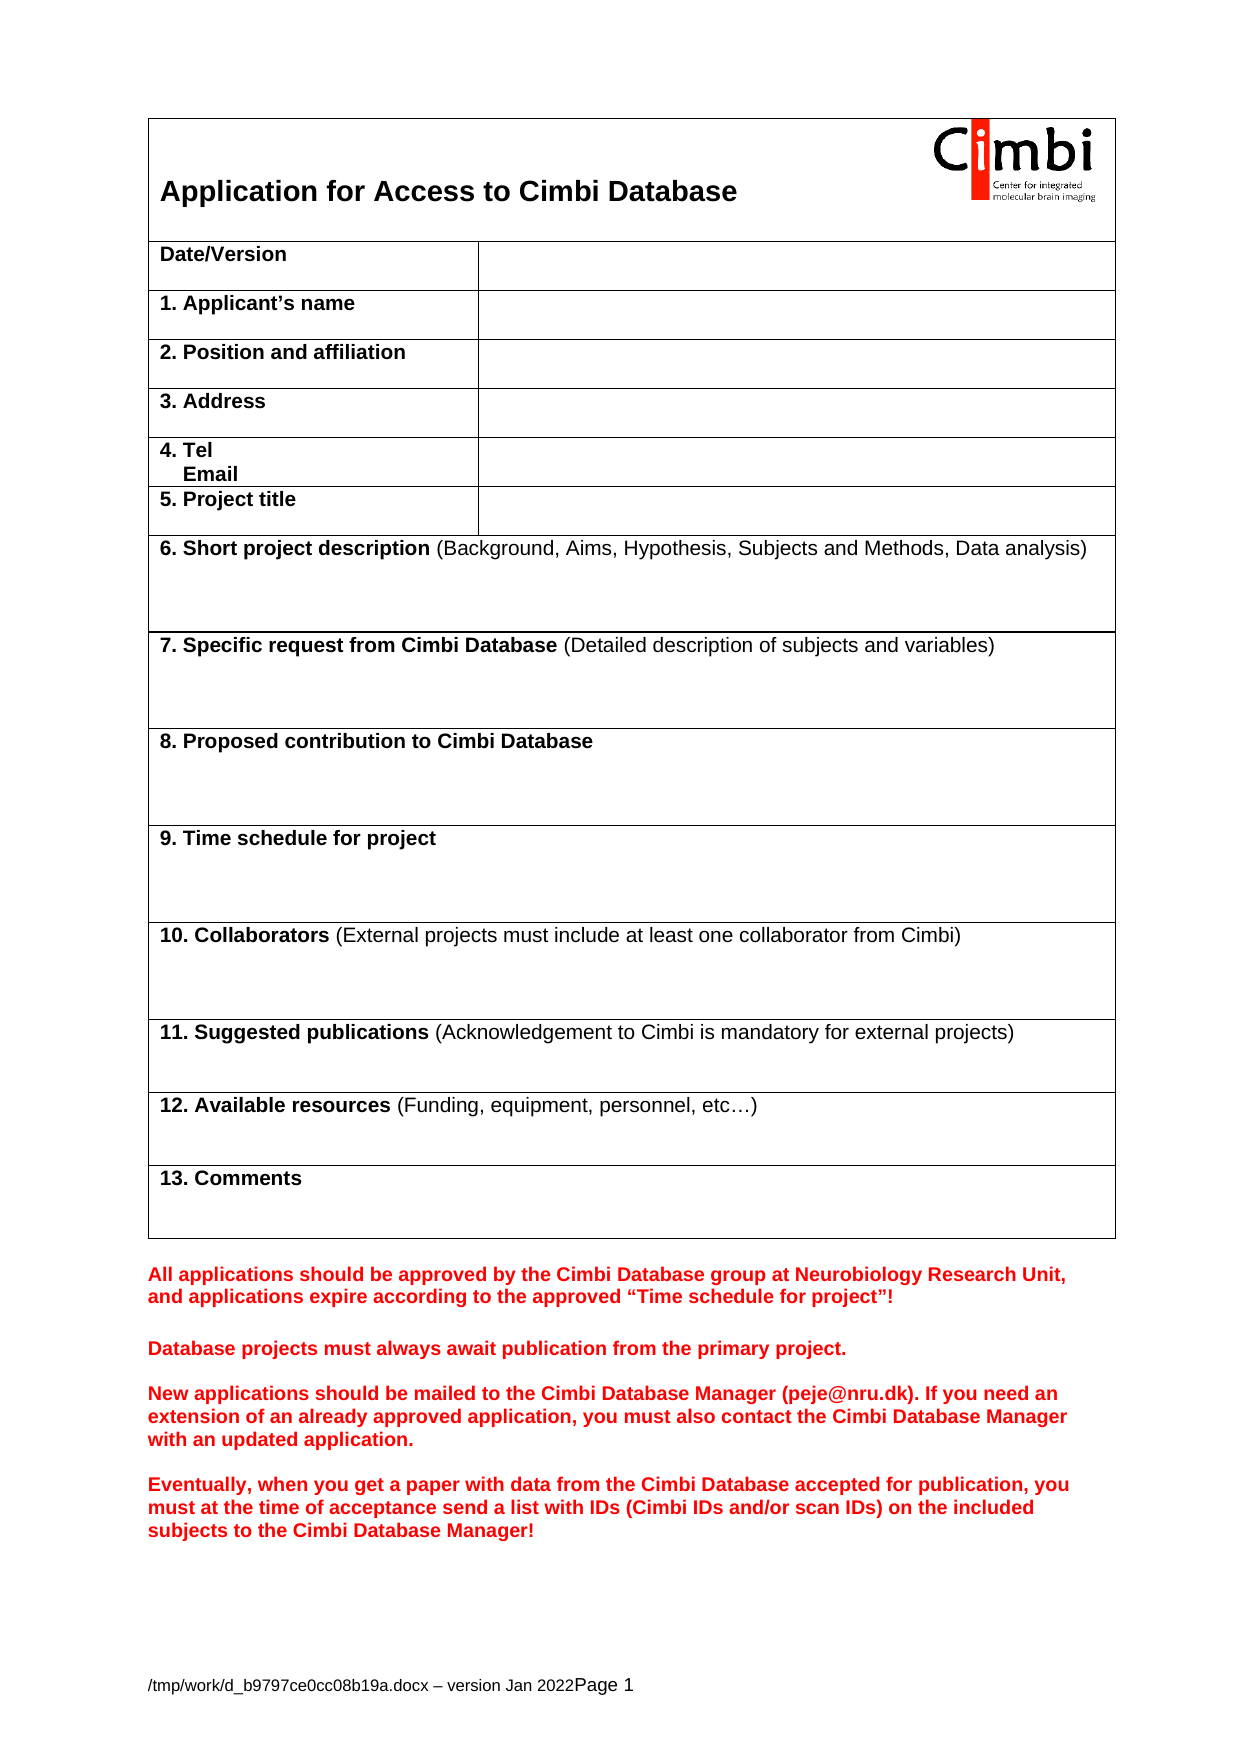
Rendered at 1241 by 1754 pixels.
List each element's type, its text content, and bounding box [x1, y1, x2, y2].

table_cell 5. Project title [149, 487, 478, 534]
table_cell 1. Applicant’s name [149, 291, 478, 339]
table_cell [479, 340, 1115, 388]
text All applications should be approved by the Cimbi Database group at Neurobiology Research Unit, and applications expire according to the approved “Time schedule for project”! [148, 1263, 1092, 1337]
table_cell [479, 242, 1115, 290]
table_cell [479, 487, 1115, 534]
table_cell [479, 291, 1115, 339]
text Eventually, when you get a paper with data from the Cimbi Database accepted for publication, you must at the time of acceptance send a list with IDs (Cimbi IDs and/or scan IDs) on the included subjects to the Cimbi Database Manager! [148, 1473, 1092, 1541]
text New applications should be mailed to the Cimbi Database Manager (peje@nru.dk). If you need an extension of an already approved application, you must also contact the Cimbi Database Manager with an updated application. [148, 1359, 1092, 1450]
table_cell 13. Comments [149, 1166, 1115, 1238]
table_cell 10. Collaborators (External projects must include at least one collaborator from Cimbi) [149, 923, 1115, 1019]
table_cell 6. Short project description (Background, Aims, Hypothesis, Subjects and Methods, Data analysis) [149, 536, 1115, 631]
table_cell [479, 389, 1115, 437]
table_cell 11. Suggested publications (Acknowledgement to Cimbi is mandatory for external projects) [149, 1020, 1115, 1092]
table_cell 3. Address [149, 389, 478, 437]
picture [932, 119, 1097, 202]
table_header Application for Access to Cimbi Database [149, 119, 1115, 241]
table_cell 4. Tel Email [149, 438, 478, 486]
table_cell Date/Version [149, 242, 478, 290]
table_cell 2. Position and affiliation [149, 340, 478, 388]
table_cell 9. Time schedule for project [149, 826, 1115, 922]
table_cell 12. Available resources (Funding, equipment, personnel, etc…) [149, 1093, 1115, 1165]
table_cell [479, 438, 1115, 486]
text Database projects must always await publication from the primary project. [148, 1337, 1092, 1359]
table_cell 8. Proposed contribution to Cimbi Database [149, 729, 1115, 825]
table_cell 7. Specific request from Cimbi Database (Detailed description of subjects and variables) [149, 633, 1115, 728]
